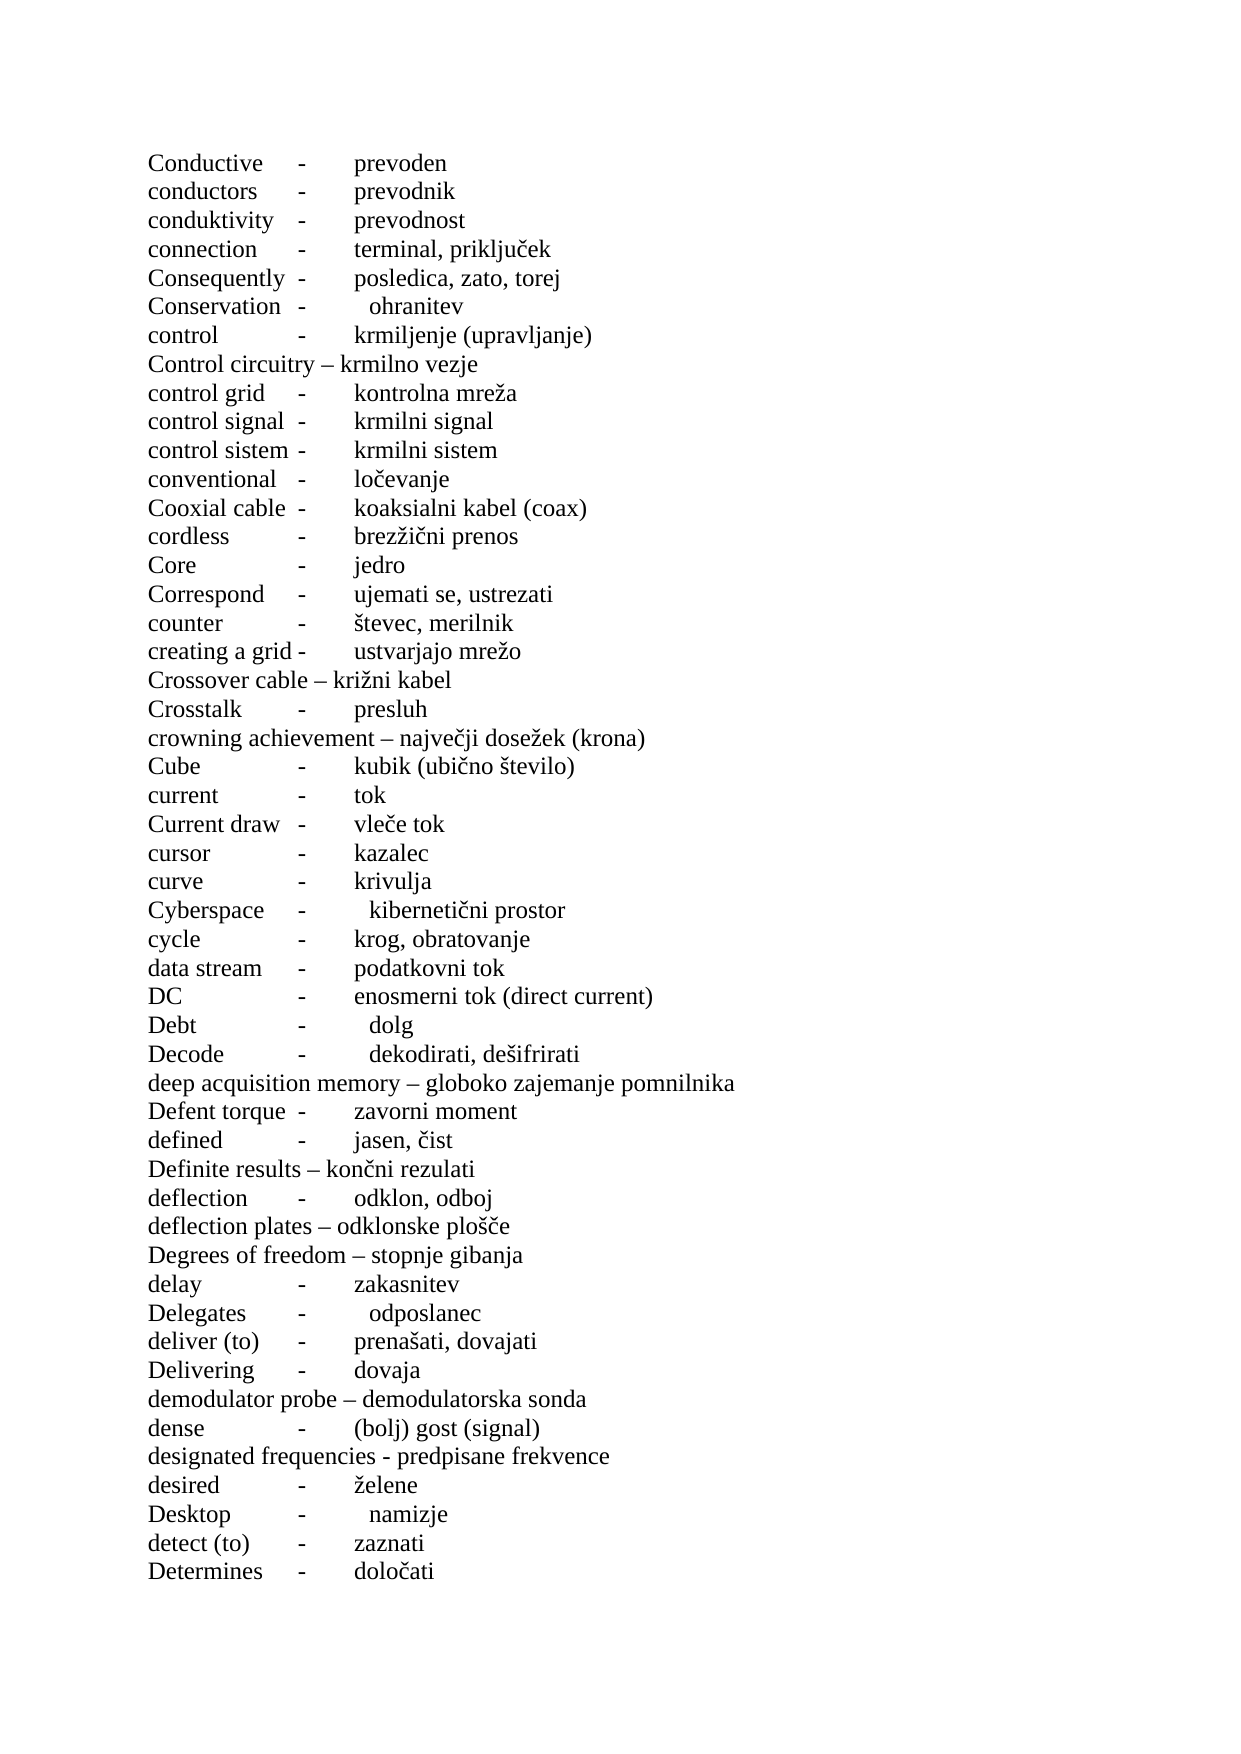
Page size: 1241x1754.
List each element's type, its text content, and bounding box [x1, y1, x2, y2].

text data stream - podatkovni tok [148, 953, 1093, 981]
text Correspond - ujemati se, ustrezati [148, 579, 1093, 608]
text Conductive - prevoden [148, 148, 1093, 176]
text Control circuitry – krmilno vezje [148, 349, 1093, 378]
text Defent torque - zavorni moment [148, 1096, 1093, 1125]
text deflection - odklon, odboj [148, 1183, 1093, 1211]
text cordless - brezžični prenos [148, 521, 1093, 550]
text detect (to) - zaznati [148, 1528, 1093, 1556]
text deflection plates – odklonske plošče [148, 1211, 1093, 1240]
text Consequently - posledica, zato, torej [148, 263, 1093, 291]
text demodulator probe – demodulatorska sonda [148, 1384, 1093, 1413]
text Crosstalk - presluh [148, 694, 1093, 723]
text cycle - krog, obratovanje [148, 924, 1093, 953]
text control sistem - krmilni sistem [148, 435, 1093, 464]
text deep acquisition memory – globoko zajemanje pomnilnika [148, 1068, 1093, 1096]
text DC - enosmerni tok (direct current) [148, 981, 1093, 1010]
text defined - jasen, čist [148, 1125, 1093, 1154]
text Debt - dolg [148, 1010, 1093, 1039]
text Decode - dekodirati, dešifrirati [148, 1039, 1093, 1068]
text designated frequencies - predpisane frekvence [148, 1441, 1093, 1470]
text conduktivity - prevodnost [148, 205, 1093, 234]
text Cube - kubik (ubično število) [148, 751, 1093, 780]
text curve - krivulja [148, 866, 1093, 895]
text connection - terminal, priključek [148, 234, 1093, 263]
text current - tok [148, 780, 1093, 809]
text crowning achievement – največji dosežek (krona) [148, 723, 1093, 751]
text Delegates - odposlanec [148, 1298, 1093, 1326]
text Cooxial cable - koaksialni kabel (coax) [148, 493, 1093, 521]
text delay - zakasnitev [148, 1269, 1093, 1298]
text deliver (to) - prenašati, dovajati [148, 1326, 1093, 1355]
text control - krmiljenje (upravljanje) [148, 320, 1093, 349]
text cursor - kazalec [148, 838, 1093, 866]
text Cyberspace - kibernetični prostor [148, 895, 1093, 924]
text control grid - kontrolna mreža [148, 378, 1093, 406]
text Definite results – končni rezulati [148, 1154, 1093, 1183]
text creating a grid - ustvarjajo mrežo [148, 636, 1093, 665]
text dense - (bolj) gost (signal) [148, 1413, 1093, 1441]
text Determines - določati [148, 1556, 1093, 1585]
text control signal - krmilni signal [148, 406, 1093, 435]
text counter - števec, merilnik [148, 608, 1093, 636]
text conductors - prevodnik [148, 176, 1093, 205]
text Degrees of freedom – stopnje gibanja [148, 1240, 1093, 1269]
text desired - želene [148, 1470, 1093, 1499]
text conventional - ločevanje [148, 464, 1093, 493]
text Conservation - ohranitev [148, 291, 1093, 320]
text Desktop - namizje [148, 1499, 1093, 1528]
text Delivering - dovaja [148, 1355, 1093, 1384]
text Crossover cable – križni kabel [148, 665, 1093, 694]
text Core - jedro [148, 550, 1093, 579]
text Current draw - vleče tok [148, 809, 1093, 838]
